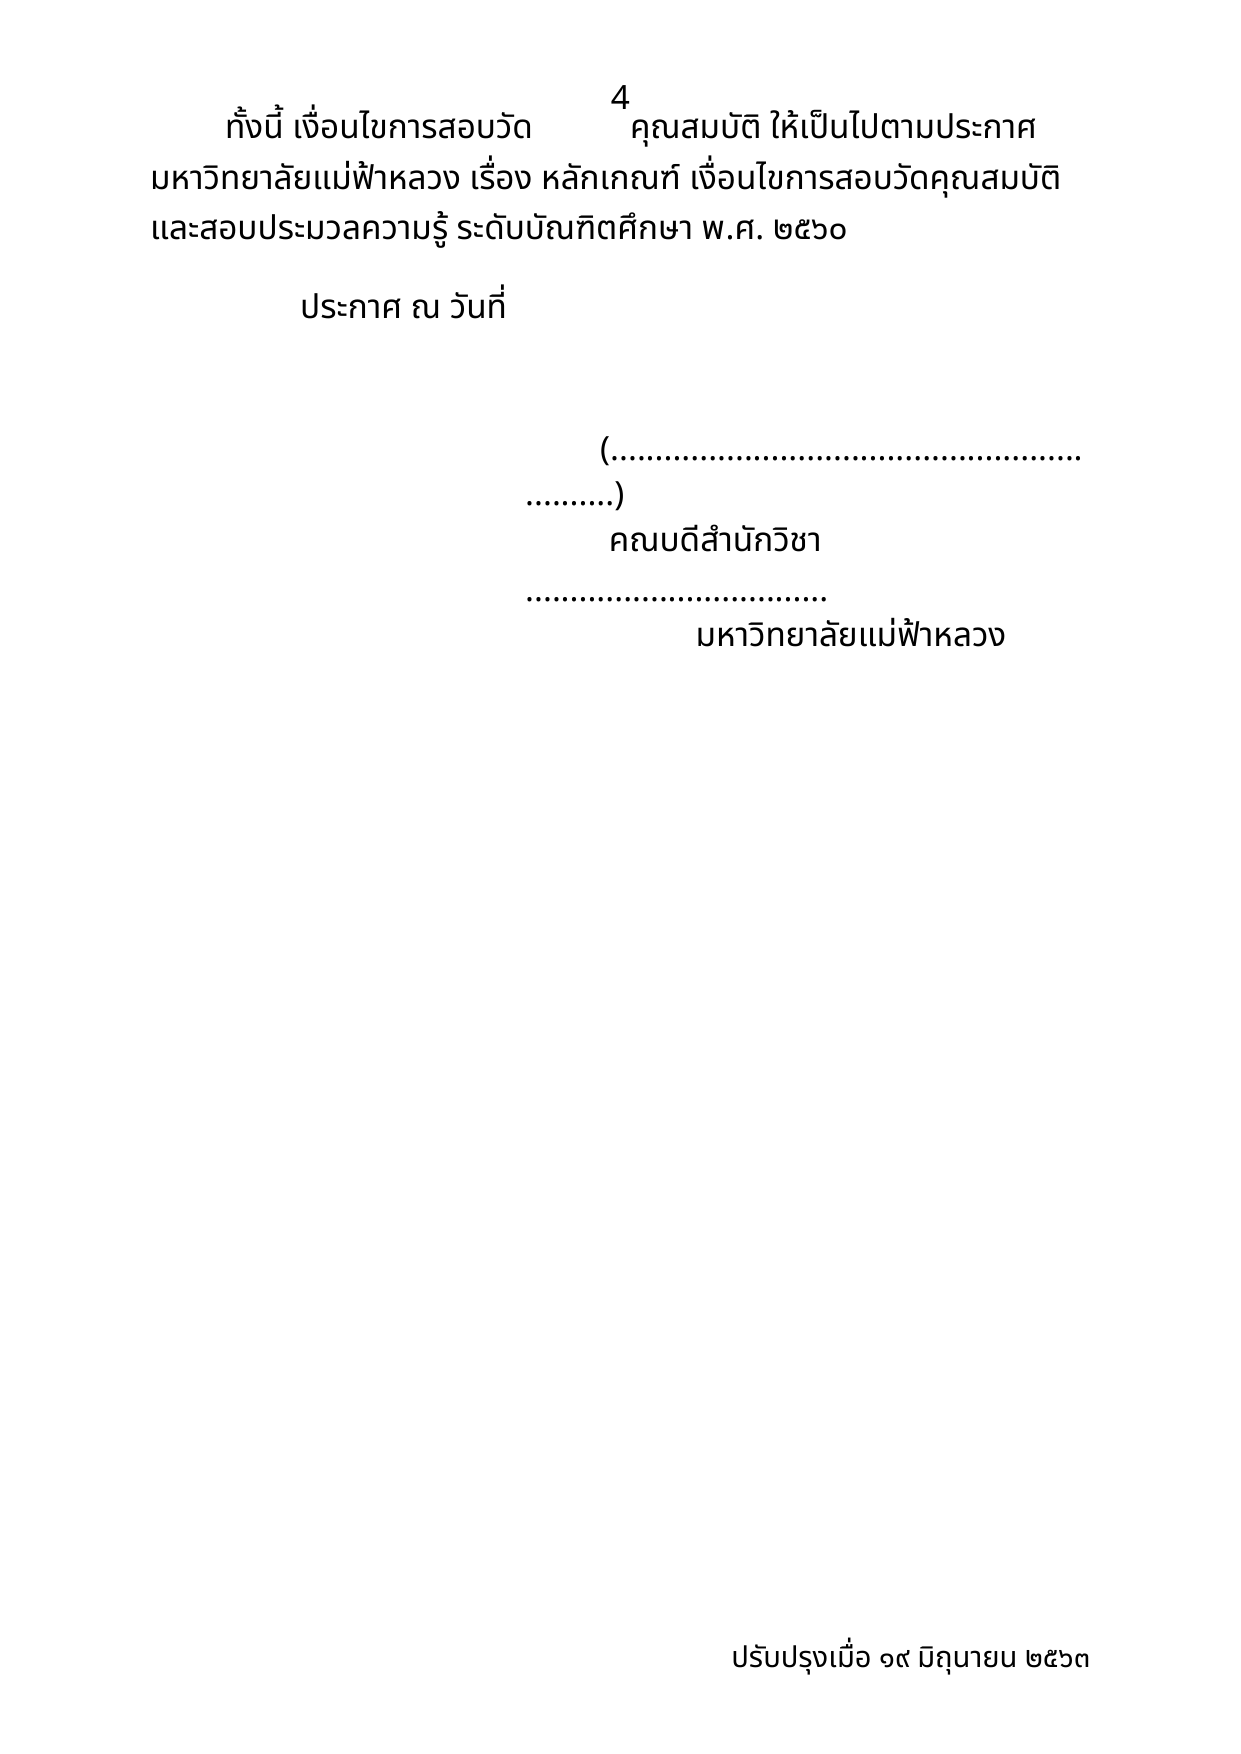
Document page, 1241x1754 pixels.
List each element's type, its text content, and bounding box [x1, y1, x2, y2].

text ประกาศ ณ วันที่ [150, 283, 1090, 334]
text ทั้งนี้ เงื่อนไขการสอบวัดคุณสมบัติ ให้เป็นไปตามประกาศมหาวิทยาลัยแม่ฟ้าหลวง เรื่อง หลักเกณฑ์ เงื่อนไขการสอบวัดคุณสมบัติและสอบประมวลความรู้ ระดับบัณฑิตศึกษา พ.ศ. ๒๕๖๐ [150, 103, 1090, 255]
text คณบดีสำนักวิชา .................................. [525, 516, 1090, 611]
text (...............................................................) [525, 425, 1090, 516]
text มหาวิทยาลัยแม่ฟ้าหลวง [525, 611, 1090, 662]
